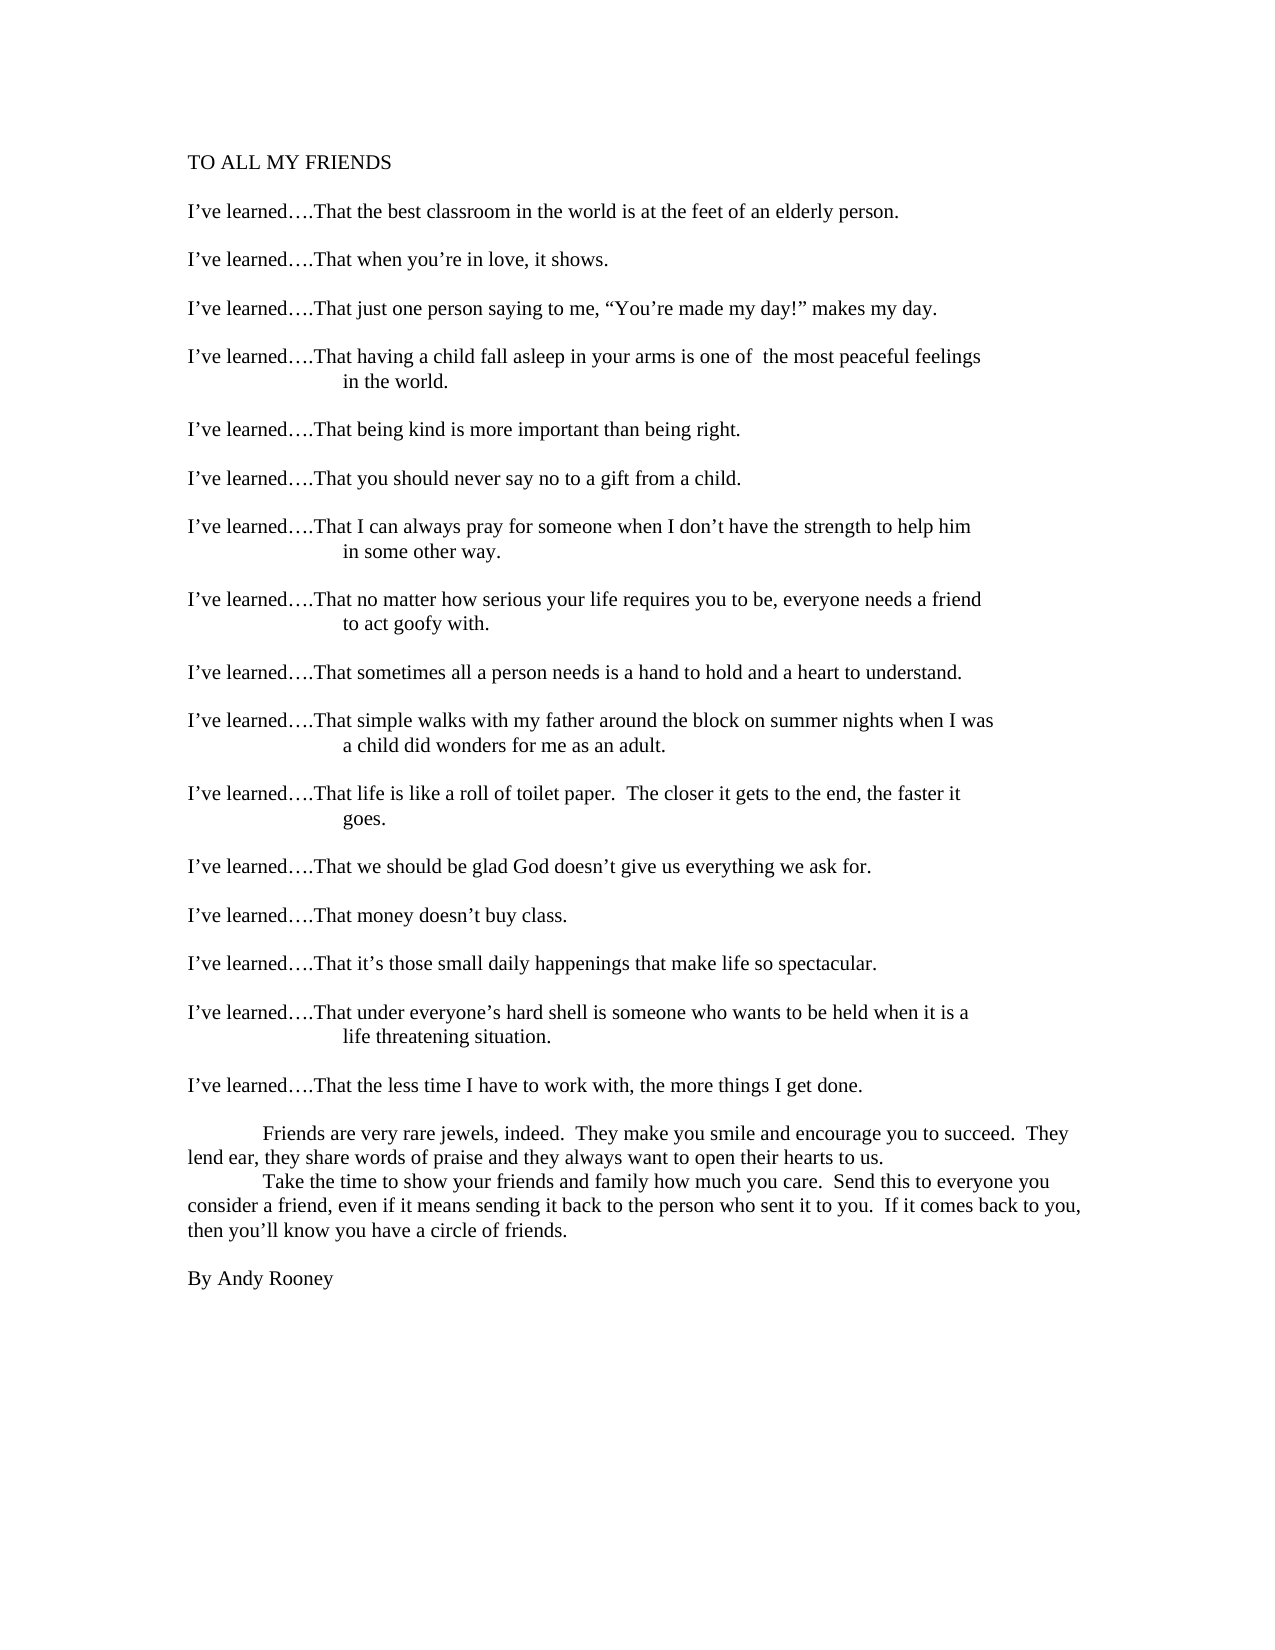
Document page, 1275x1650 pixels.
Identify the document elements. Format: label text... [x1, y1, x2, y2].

text I’ve learned….That we should be glad God doesn’t give us everything we ask for. [187, 854, 1087, 878]
text By Andy Rooney [187, 1266, 1087, 1290]
text I’ve learned….That being kind is more important than being right. [187, 417, 1087, 441]
text in the world. [262, 369, 1087, 393]
text I’ve learned….That just one person saying to me, “You’re made my day!” makes my day. [187, 296, 1087, 320]
text I’ve learned….That you should never say no to a gift from a child. [187, 466, 1087, 490]
text I’ve learned….That when you’re in love, it shows. [187, 247, 1087, 271]
text Take the time to show your friends and family how much you care. Send this to everyone you consider a friend, even if it means sending it back to the person who sent it to you. If it comes back to you, then you’ll know you have a circle of friends. [187, 1169, 1087, 1242]
text life threatening situation. [262, 1024, 1087, 1048]
text goes. [262, 806, 1087, 829]
text to act goofy with. [262, 611, 1087, 635]
text Friends are very rare jewels, indeed. They make you smile and encourage you to succeed. They lend ear, they share words of praise and they always want to open their hearts to us. [187, 1121, 1087, 1169]
text I’ve learned….That the best classroom in the world is at the feet of an elderly person. [187, 199, 1087, 223]
text I’ve learned….That life is like a roll of toilet paper. The closer it gets to the end, the faster it [187, 781, 1087, 805]
text I’ve learned….That no matter how serious your life requires you to be, everyone needs a friend [187, 587, 1087, 611]
text I’ve learned….That I can always pray for someone when I don’t have the strength to help him [187, 514, 1087, 538]
text I’ve learned….That it’s those small daily happenings that make life so spectacular. [187, 951, 1087, 975]
text TO ALL MY FRIENDS [187, 150, 1087, 174]
text I’ve learned….That sometimes all a person needs is a hand to hold and a heart to understand. [187, 660, 1087, 684]
text I’ve learned….That money doesn’t buy class. [187, 903, 1087, 927]
text in some other way. [262, 538, 1087, 563]
text I’ve learned….That the less time I have to work with, the more things I get done. [187, 1072, 1087, 1097]
text a child did wonders for me as an adult. [262, 733, 1087, 757]
text I’ve learned….That simple walks with my father around the block on summer nights when I was [187, 708, 1087, 732]
text I’ve learned….That under everyone’s hard shell is someone who wants to be held when it is a [187, 1000, 1087, 1024]
text I’ve learned….That having a child fall asleep in your arms is one of the most peaceful feelings [187, 344, 1087, 368]
